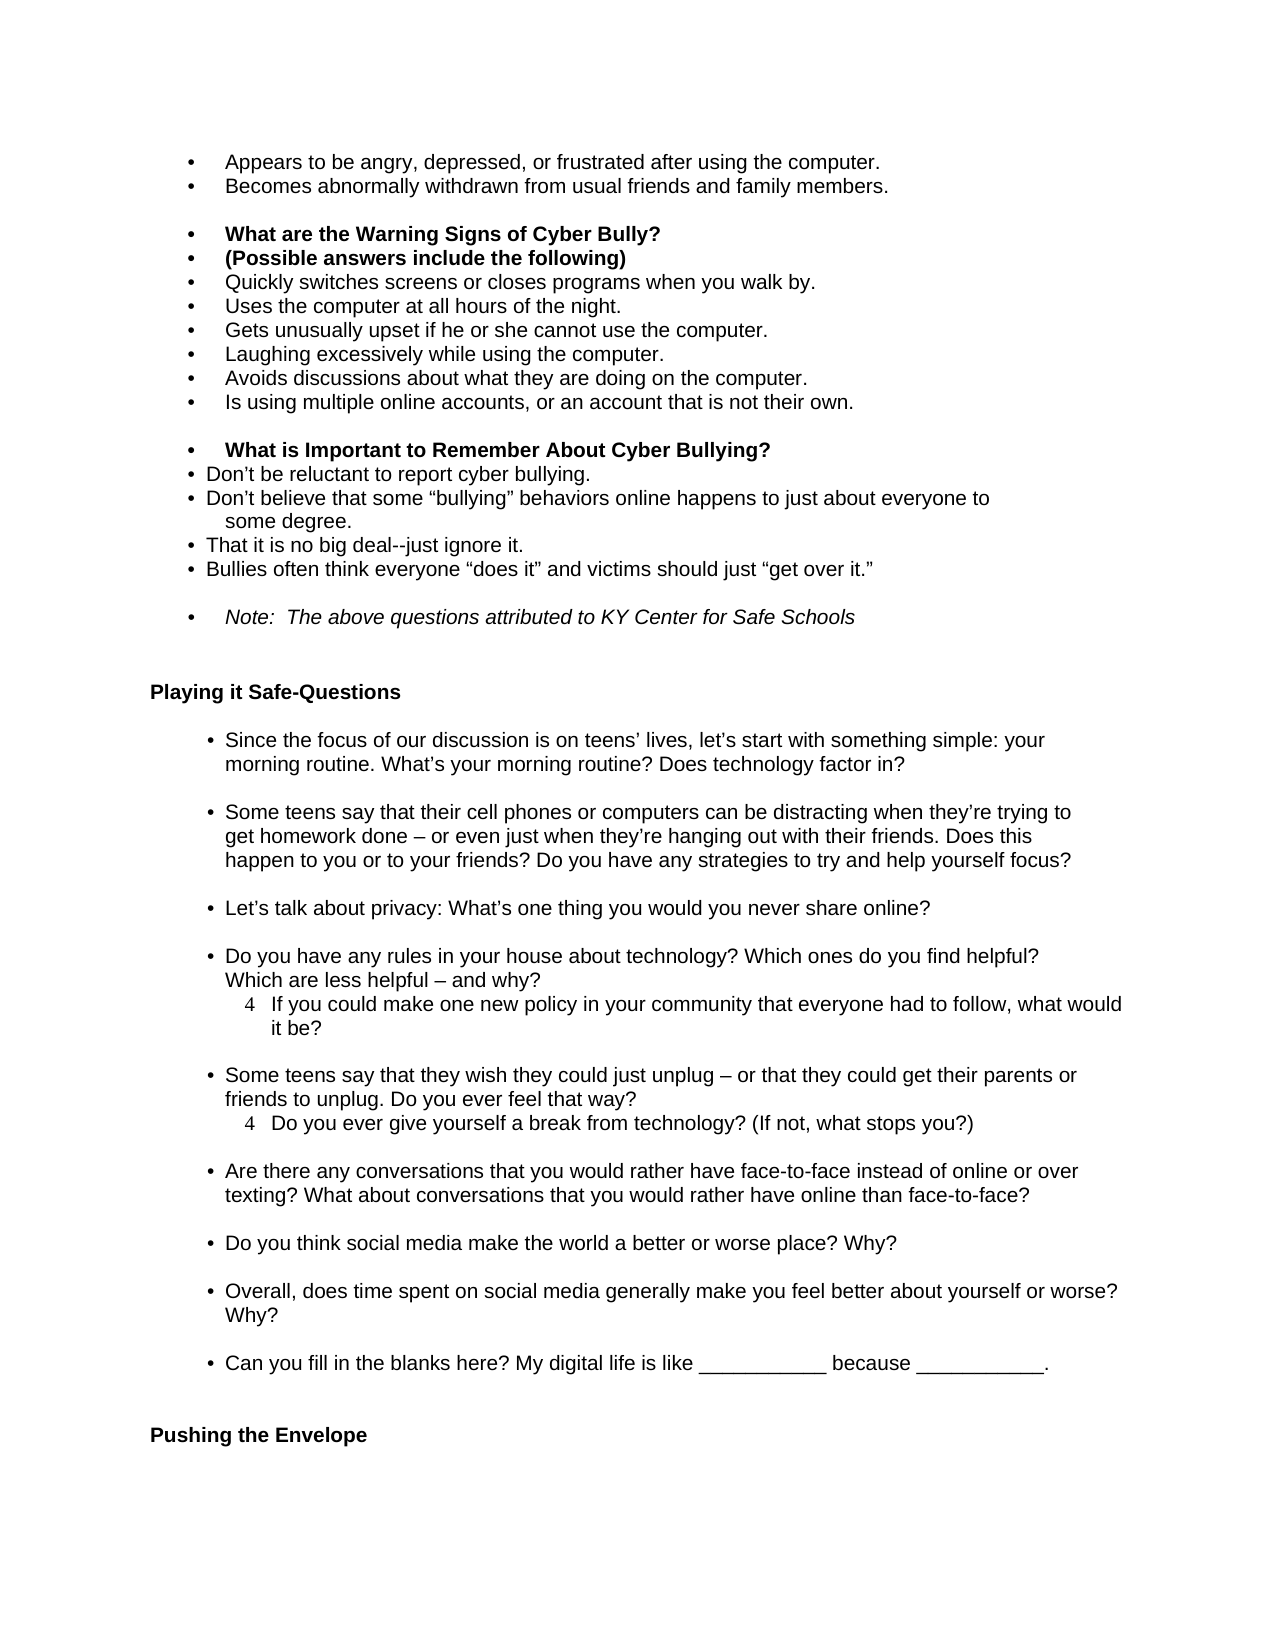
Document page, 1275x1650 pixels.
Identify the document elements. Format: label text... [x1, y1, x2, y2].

list Appears to be angry, depressed, or frustrated after using the computer. [187, 150, 898, 174]
text Playing it Safe-Questions [150, 680, 1125, 704]
list Do you ever give yourself a break from technology? (If not, what stops you?) [244, 1111, 1125, 1135]
list Becomes abnormally withdrawn from usual friends and family members. [187, 174, 1102, 198]
list Some teens say that their cell phones or computers can be distracting when they’re trying to get homework done – or even just when they’re hanging out with their friends. Does this happen to you or to your friends? Do you have any strategies to try and help yourself focus? [207, 800, 1106, 872]
list Let’s talk about privacy: What’s one thing you would you never share online? [207, 896, 1125, 919]
list Since the focus of our discussion is on teens’ lives, let’s start with something simple: your morning routine. What’s your morning routine? Does technology factor in? [207, 728, 1073, 776]
list Don’t believe that some “bullying” behaviors online happens to just about everyone to some degree. [187, 485, 1035, 533]
list That it is no big deal--just ignore it. [187, 533, 1125, 557]
list Can you fill in the blanks here? My digital life is like ___________ because ___________. [207, 1351, 1125, 1375]
list What is Important to Remember About Cyber Bullying? [187, 437, 1092, 461]
list Laughing excessively while using the computer. [187, 342, 1125, 366]
list Note: The above questions attributed to KY Center for Safe Schools [187, 605, 1125, 629]
list Gets unusually upset if he or she cannot use the computer. [187, 318, 1019, 342]
list Don’t be reluctant to report cyber bullying. [187, 461, 1125, 485]
list Bullies often think everyone “does it” and victims should just “get over it.” [187, 557, 1098, 581]
text Pushing the Envelope [150, 1423, 1125, 1447]
list Uses the computer at all hours of the night. [187, 294, 1125, 318]
list (Possible answers include the following) [187, 246, 1125, 270]
list Overall, does time spent on social media generally make you feel better about yourself or worse? Why? [207, 1279, 1125, 1327]
list If you could make one new policy in your community that everyone had to follow, what would it be? [244, 991, 1125, 1039]
list Do you have any rules in your house about technology? Which ones do you find helpful? Which are less helpful – and why? [207, 943, 1085, 991]
list What are the Warning Signs of Cyber Bully? [187, 222, 1125, 246]
list Quickly switches screens or closes programs when you walk by. [187, 270, 1031, 294]
list Avoids discussions about what they are doing on the computer. [187, 366, 1125, 389]
list Do you think social media make the world a better or worse place? Why? [207, 1231, 1125, 1255]
list Some teens say that they wish they could just unplug – or that they could get their parents or friends to unplug. Do you ever feel that way? [207, 1063, 1119, 1111]
list Are there any conversations that you would rather have face-to-face instead of online or over texting? What about conversations that you would rather have online than face-to-face? [207, 1159, 1102, 1207]
list Is using multiple online accounts, or an account that is not their own. [187, 389, 1092, 413]
